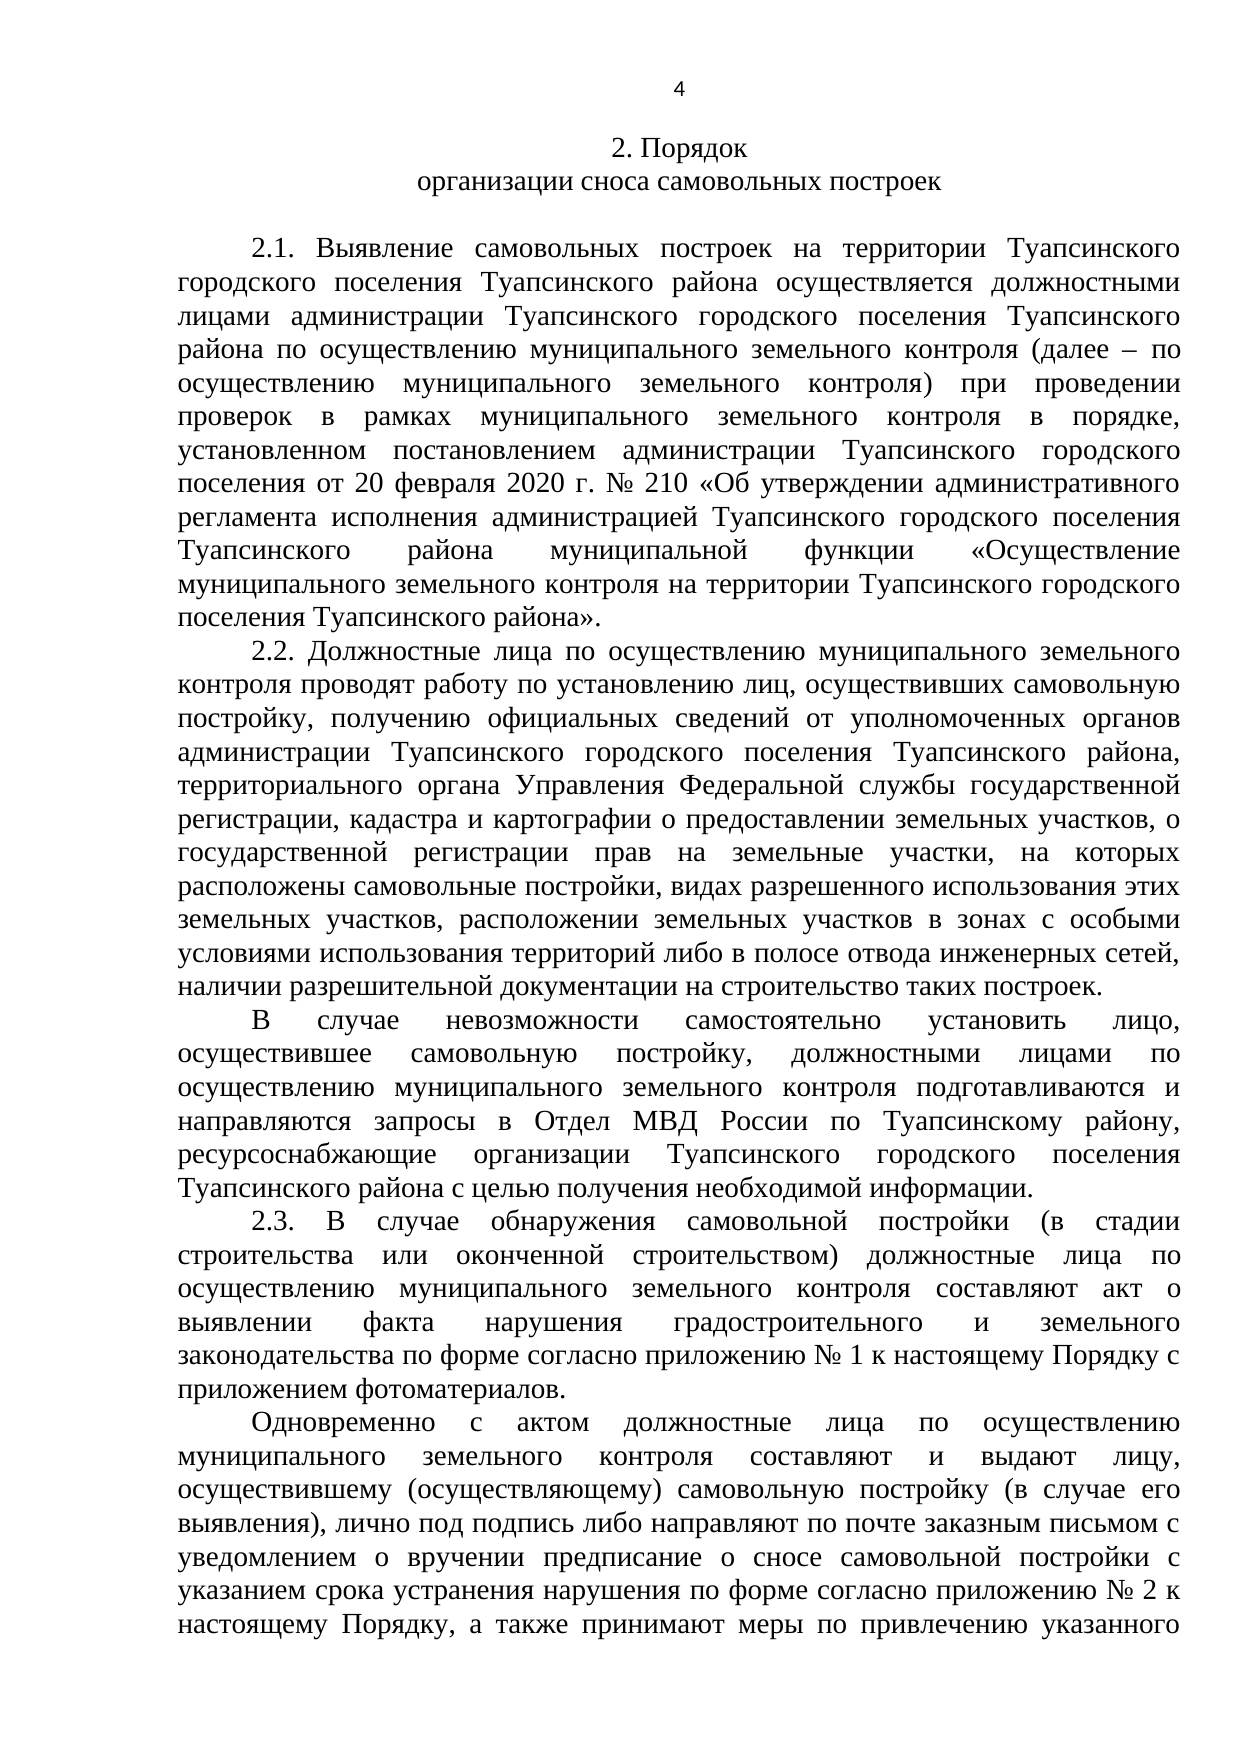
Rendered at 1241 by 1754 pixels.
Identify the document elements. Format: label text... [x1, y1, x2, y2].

text 2.2. Должностные лица по осуществлению муниципального земельного контроля проводят работу по установлению лиц, осуществивших самовольную постройку, получению официальных сведений от уполномоченных органов администрации Туапсинского городского поселения Туапсинского района, территориального органа Управления Федеральной службы государственной регистрации, кадастра и картографии о предоставлении земельных участков, о государственной регистрации прав на земельные участки, на которых расположены самовольные постройки, видах разрешенного использования этих земельных участков, расположении земельных участков в зонах с особыми условиями использования территорий либо в полосе отвода инженерных сетей, наличии разрешительной документации на строительство таких построек. [177, 633, 1181, 1002]
text В случае невозможности самостоятельно установить лицо, осуществившее самовольную постройку, должностными лицами по осуществлению муниципального земельного контроля подготавливаются и направляются запросы в Отдел МВД России по Туапсинскому району, ресурсоснабжающие организации Туапсинского городского поселения Туапсинского района с целью получения необходимой информации. [177, 1002, 1181, 1203]
text 2.1. Выявление самовольных построек на территории Туапсинского городского поселения Туапсинского района осуществляется должностными лицами администрации Туапсинского городского поселения Туапсинского района по осуществлению муниципального земельного контроля (далее – по осуществлению муниципального земельного контроля) при проведении проверок в рамках муниципального земельного контроля в порядке, установленном постановлением администрации Туапсинского городского поселения от 20 февраля 2020 г. № 210 «Об утверждении административного регламента исполнения администрацией Туапсинского городского поселения Туапсинского района муниципальной функции «Осуществление муниципального земельного контроля на территории Туапсинского городского поселения Туапсинского района». [177, 231, 1181, 633]
text 2.3. В случае обнаружения самовольной постройки (в стадии строительства или оконченной строительством) должностные лица по осуществлению муниципального земельного контроля составляют акт о выявлении факта нарушения градостроительного и земельного законодательства по форме согласно приложению № 1 к настоящему Порядку с приложением фотоматериалов. [177, 1203, 1181, 1404]
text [177, 1404, 1181, 1639]
text 2. Порядок [177, 130, 1181, 163]
text организации сноса самовольных построек [177, 163, 1181, 197]
